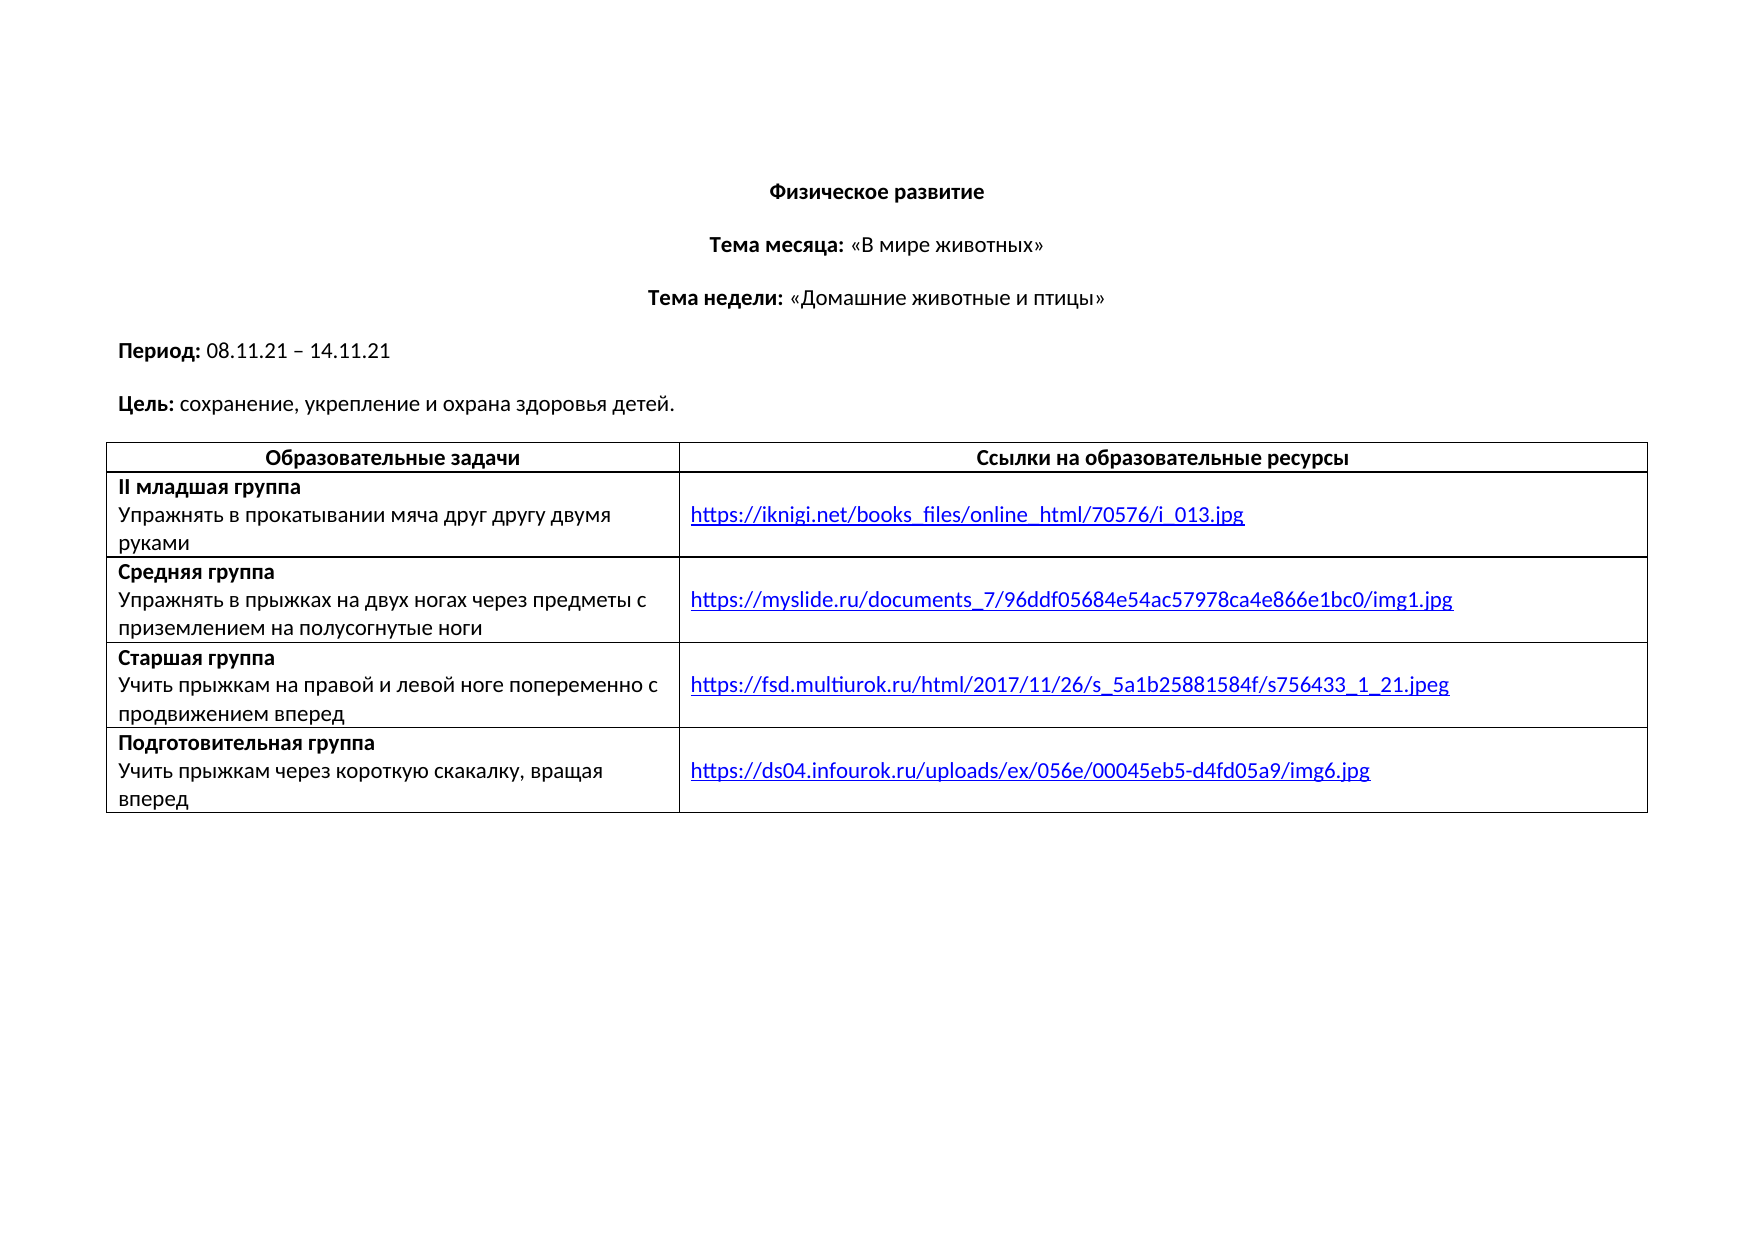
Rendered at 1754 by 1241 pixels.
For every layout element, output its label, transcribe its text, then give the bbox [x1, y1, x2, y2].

table_cell https://fsd.multiurok.ru/html/2017/11/26/s_5a1b25881584f/s756433_1_21.jpeg [680, 643, 1647, 727]
table_cell Подготовительная группа Учить прыжкам через короткую скакалку, вращая вперед [107, 728, 679, 812]
table_header Образовательные задачи [107, 443, 679, 471]
table_header Ссылки на образовательные ресурсы [680, 443, 1647, 471]
text Цель: сохранение, укрепление и охрана здоровья детей. [118, 389, 1636, 417]
text Тема месяца: «В мире животных» [118, 230, 1636, 258]
table_cell II младшая группа Упражнять в прокатывании мяча друг другу двумя руками [107, 473, 679, 556]
table_cell Средняя группа Упражнять в прыжках на двух ногах через предметы с приземлением на полусогнутые ноги [107, 558, 679, 642]
text Период: 08.11.21 – 14.11.21 [118, 336, 1636, 364]
table_cell https://myslide.ru/documents_7/96ddf05684e54ac57978ca4e866e1bc0/img1.jpg [680, 558, 1647, 642]
text Тема недели: «Домашние животные и птицы» [118, 283, 1636, 311]
table_cell https://iknigi.net/books_files/online_html/70576/i_013.jpg [680, 473, 1647, 556]
table_cell https://ds04.infourok.ru/uploads/ex/056e/00045eb5-d4fd05a9/img6.jpg [680, 728, 1647, 812]
text Физическое развитие [118, 177, 1636, 205]
table_cell Старшая группа Учить прыжкам на правой и левой ноге попеременно с продвижением вперед [107, 643, 679, 727]
